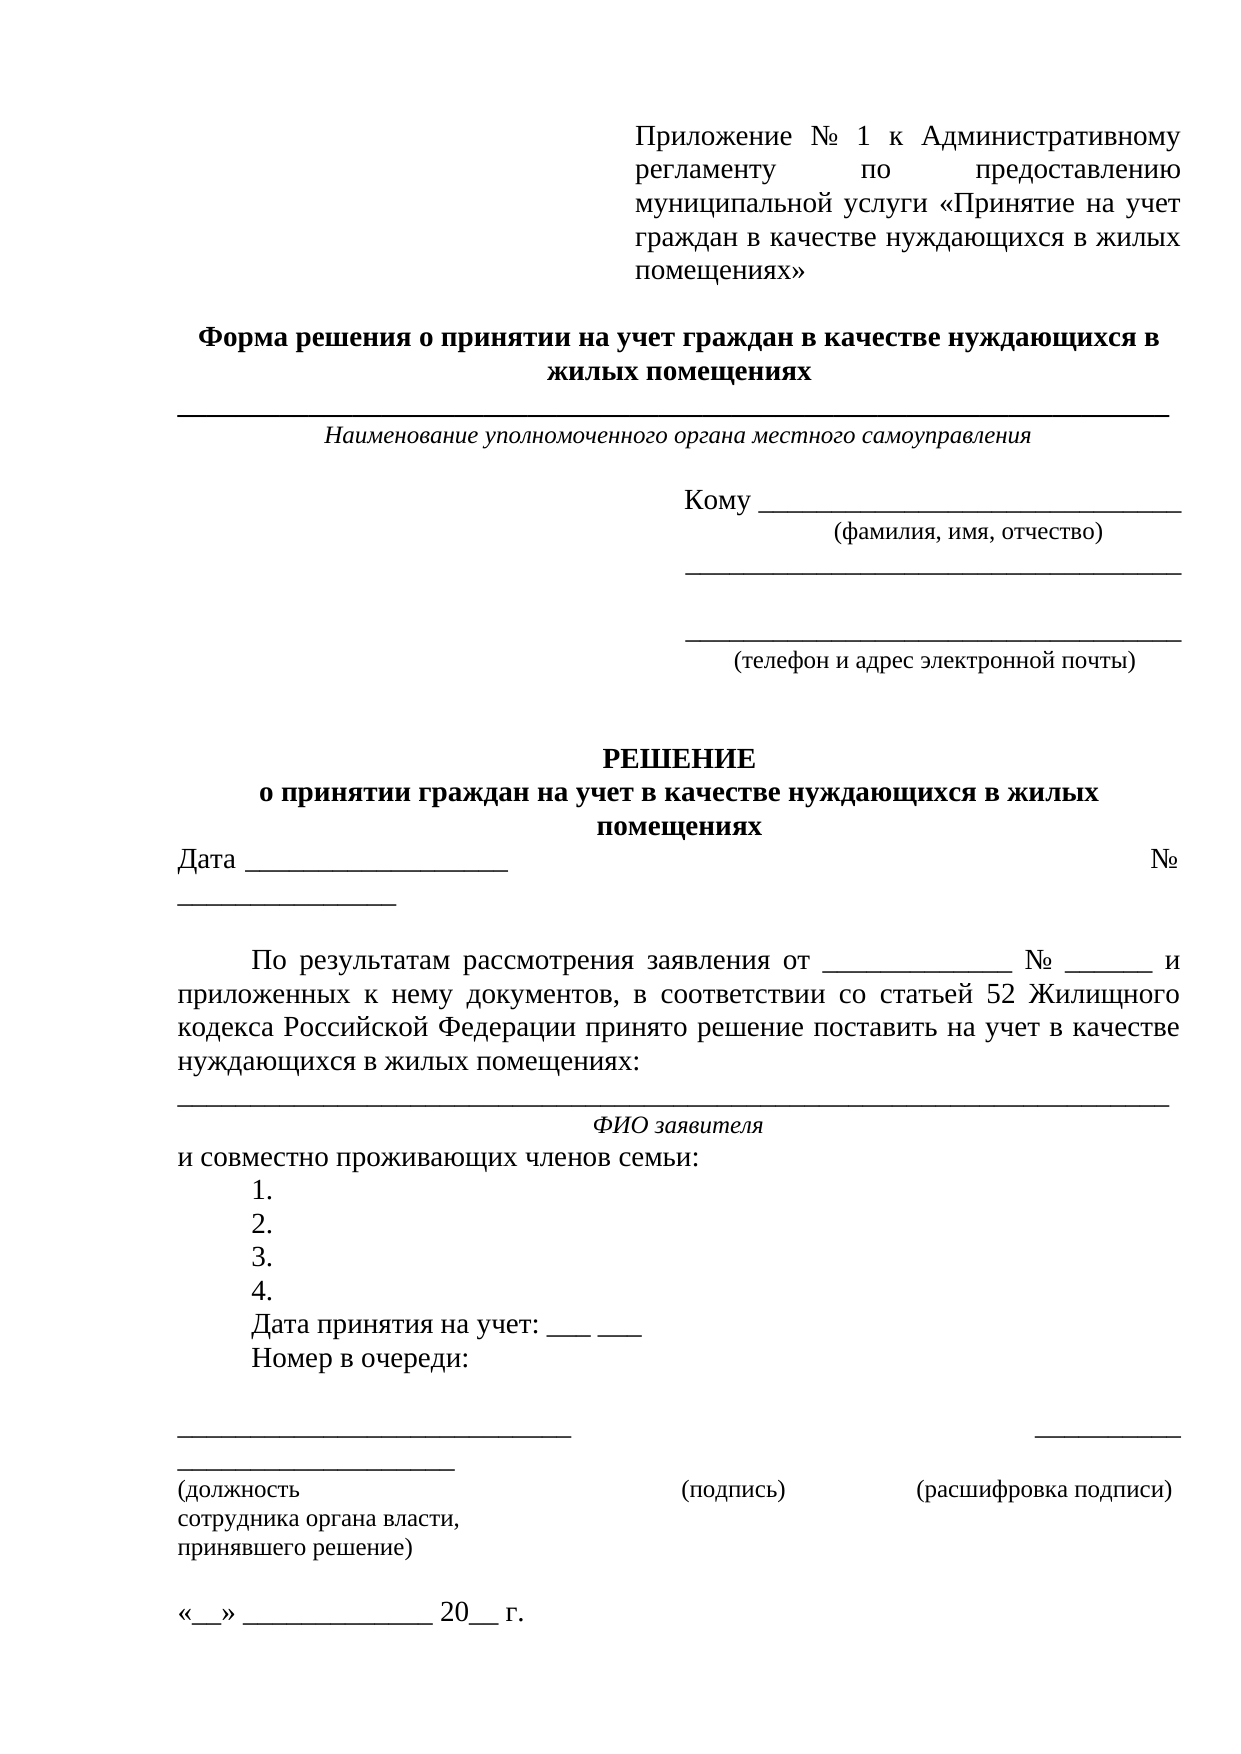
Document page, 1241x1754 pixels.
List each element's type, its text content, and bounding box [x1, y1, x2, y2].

text (фамилия, имя, отчество) [177, 516, 1181, 544]
text __________________________________ [177, 544, 1181, 578]
text ___________________________ __________ ___________________ [177, 1407, 1181, 1474]
text ____________________________________________________________________ [177, 1076, 1181, 1110]
text 3. [177, 1239, 1181, 1273]
text (телефон и адрес электронной почты) [177, 645, 1181, 674]
text Наименование уполномоченного органа местного самоуправления [177, 420, 1181, 449]
text принявшего решение) [177, 1532, 1181, 1560]
text Форма решения о принятии на учет граждан в качестве нуждающихся в жилых помещениях [177, 319, 1181, 386]
text о принятии граждан на учет в качестве нуждающихся в жилых помещениях [177, 774, 1181, 842]
text Дата принятия на учет: ___ ___ [177, 1306, 1181, 1340]
text Номер в очереди: [177, 1340, 1181, 1373]
text ____________________________________________________________________ [177, 386, 1181, 420]
text Кому _____________________________ [177, 482, 1181, 516]
text 2. [177, 1206, 1181, 1239]
text сотрудника органа власти, [177, 1503, 1181, 1532]
text и совместно проживающих членов семьи: [177, 1139, 1181, 1172]
text 1. [177, 1172, 1181, 1206]
text РЕШЕНИЕ [177, 741, 1181, 774]
text По результатам рассмотрения заявления от _____________ № ______ и приложенных к нему документов, в соответствии со статьей 52 Жилищного кодекса Российской Федерации принято решение поставить на учет в качестве нуждающихся в жилых помещениях: [177, 942, 1181, 1076]
text Дата __________________ № _______________ [177, 842, 1181, 909]
text «__» _____________ 20__ г. [177, 1594, 1181, 1627]
text ФИО заявителя [177, 1110, 1181, 1139]
text (должность (подпись) (расшифровка подписи) [177, 1474, 1181, 1503]
text 4. [177, 1273, 1181, 1306]
text __________________________________ [177, 612, 1181, 645]
text Приложение № 1 к Административному регламенту по предоставлению муниципальной услуги «Принятие на учет граждан в качестве нуждающихся в жилых помещениях» [635, 118, 1181, 286]
